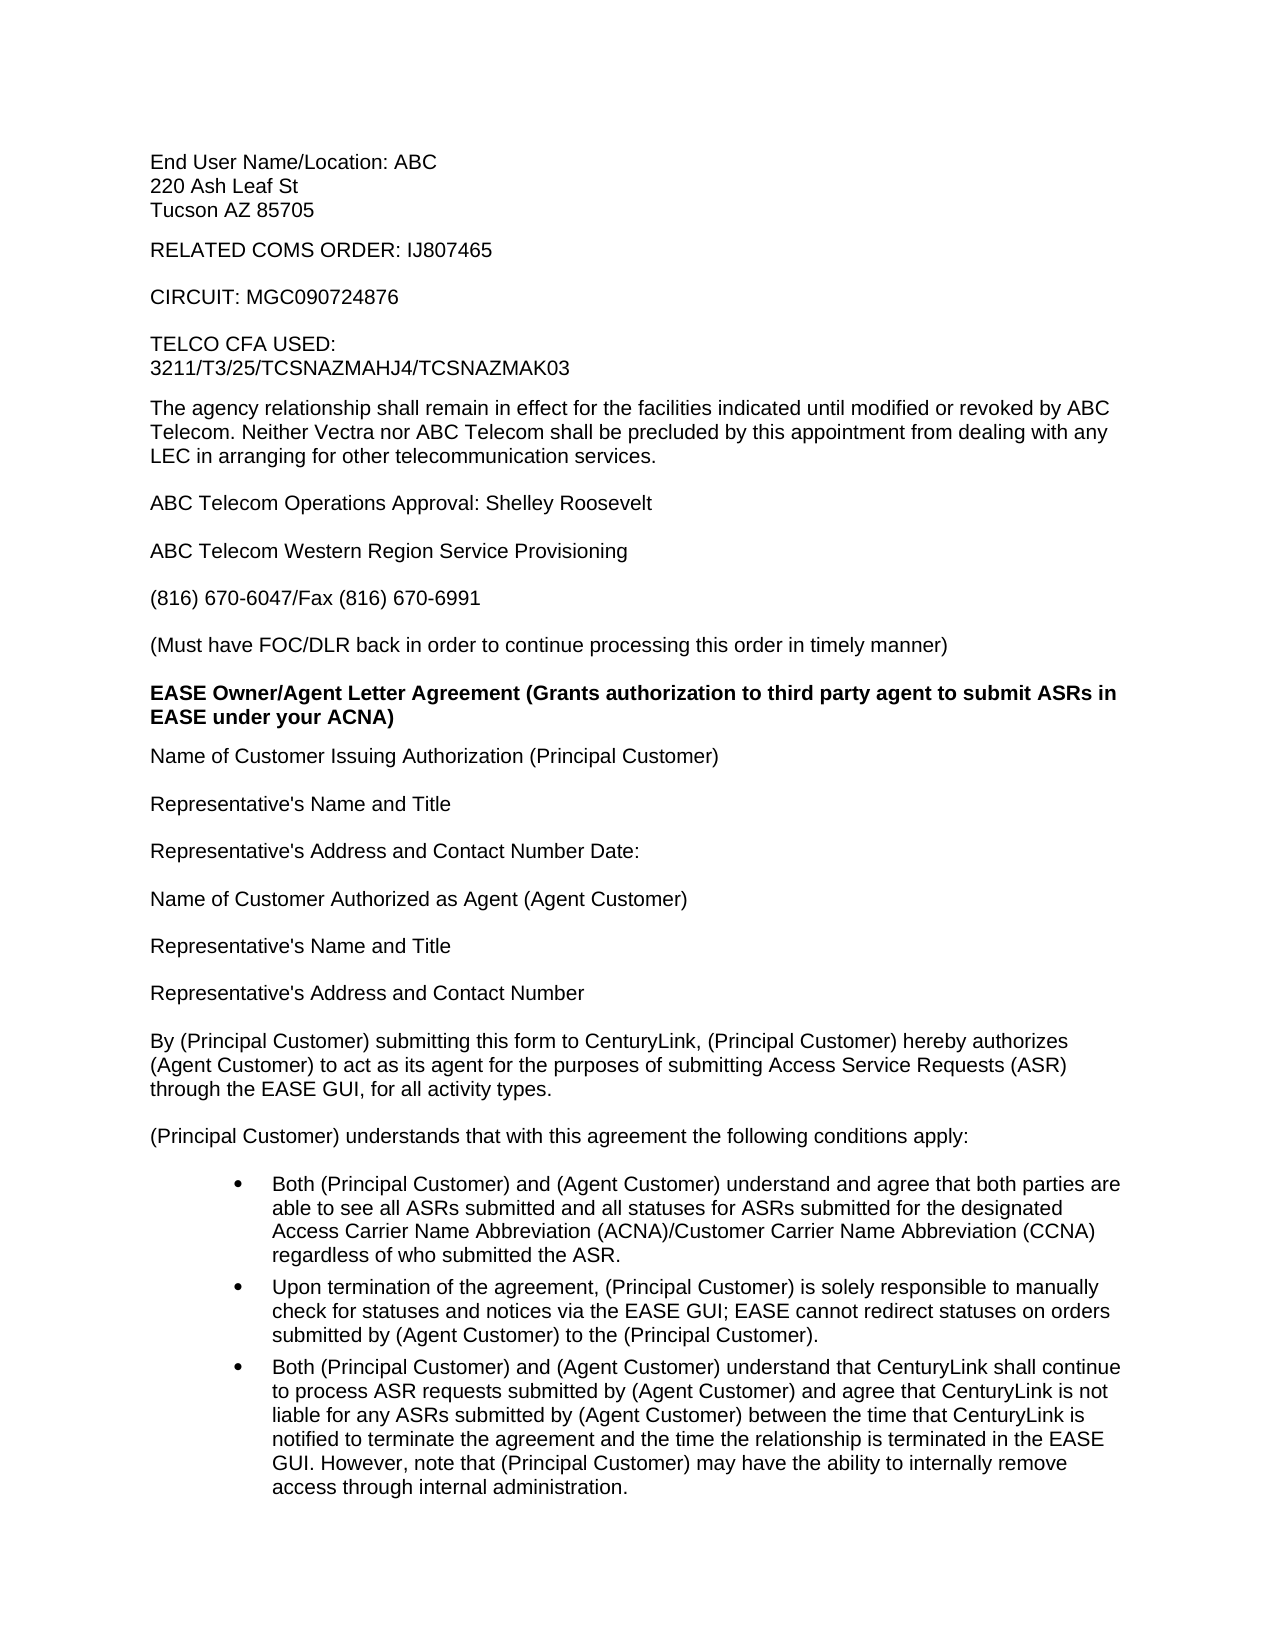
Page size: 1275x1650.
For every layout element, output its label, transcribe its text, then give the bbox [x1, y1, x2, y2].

text (Principal Customer) understands that with this agreement the following conditions apply: [150, 1124, 1125, 1148]
text Representative's Address and Contact Number Date: [150, 839, 1125, 863]
text Name of Customer Issuing Authorization (Principal Customer) [150, 744, 1125, 768]
text By (Principal Customer) submitting this form to CenturyLink, (Principal Customer) hereby authorizes (Agent Customer) to act as its agent for the purposes of submitting Access Service Requests (ASR) through the EASE GUI, for all activity types. [150, 1029, 1125, 1101]
text Name of Customer Authorized as Agent (Agent Customer) [150, 886, 1125, 910]
text CIRCUIT: MGC090724876 [150, 285, 1125, 309]
text Representative's Name and Title [150, 934, 1125, 958]
text The agency relationship shall remain in effect for the facilities indicated until modified or revoked by ABC Telecom. Neither Vectra nor ABC Telecom shall be precluded by this appointment from dealing with any LEC in arranging for other telecommunication services. [150, 396, 1125, 468]
list Both (Principal Customer) and (Agent Customer) understand that CenturyLink shall continue to process ASR requests submitted by (Agent Customer) and agree that CenturyLink is not liable for any ASRs submitted by (Agent Customer) between the time that CenturyLink is notified to terminate the agreement and the time the relationship is terminated in the EASE GUI. However, note that (Principal Customer) may have the ability to internally remove access through internal administration. [234, 1355, 1125, 1499]
list Upon termination of the agreement, (Principal Customer) is solely responsible to manually check for statuses and notices via the EASE GUI; EASE cannot redirect statuses on orders submitted by (Agent Customer) to the (Principal Customer). [234, 1275, 1125, 1347]
text RELATED COMS ORDER: IJ807465 [150, 237, 1125, 261]
text Representative's Name and Title [150, 792, 1125, 816]
list Both (Principal Customer) and (Agent Customer) understand and agree that both parties are able to see all ASRs submitted and all statuses for ASRs submitted for the designated Access Carrier Name Abbreviation (ACNA)/Customer Carrier Name Abbreviation (CCNA) regardless of who submitted the ASR. [234, 1171, 1125, 1267]
text (Must have FOC/DLR back in order to continue processing this order in timely manner) [150, 633, 1125, 657]
text TELCO CFA USED: 3211/T3/25/TCSNAZMAHJ4/TCSNAZMAK03 [150, 332, 1125, 380]
text ABC Telecom Operations Approval: Shelley Roosevelt [150, 491, 1125, 515]
text EASE Owner/Agent Letter Agreement (Grants authorization to third party agent to submit ASRs in EASE under your ACNA) [150, 681, 1125, 729]
text Representative's Address and Contact Number [150, 981, 1125, 1005]
text ABC Telecom Western Region Service Provisioning [150, 538, 1125, 562]
text (816) 670-6047/Fax (816) 670-6991 [150, 586, 1125, 610]
text End User Name/Location: ABC 220 Ash Leaf St Tucson AZ 85705 [150, 150, 1125, 222]
